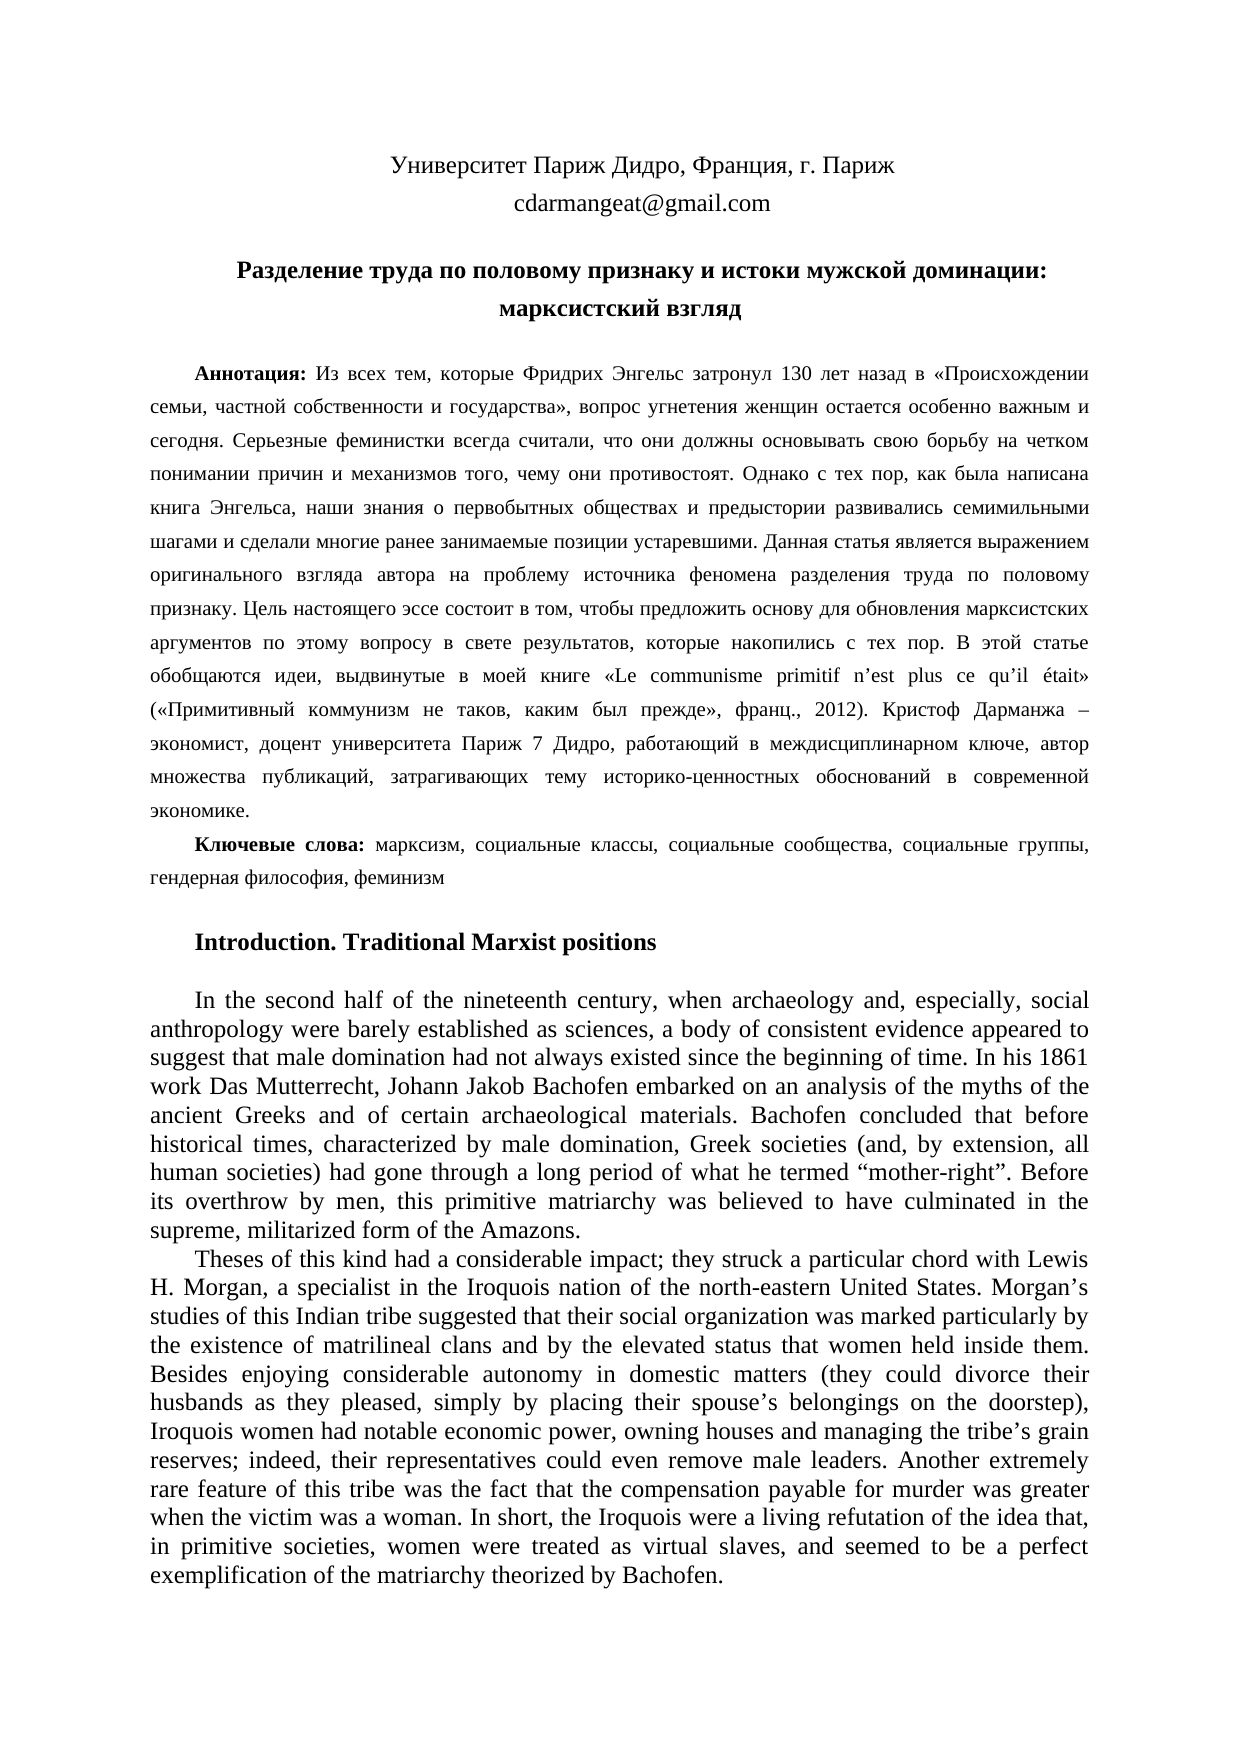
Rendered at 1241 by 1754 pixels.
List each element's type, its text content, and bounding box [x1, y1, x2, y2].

text Ключевые слова: марксизм, социальные классы, социальные сообщества, социальные группы, гендерная философия, феминизм [150, 831, 1090, 899]
text Разделение труда по половому признаку и истоки мужской доминации: марксистский взгляд [150, 255, 1090, 332]
text In the second half of the nineteenth century, when archaeology and, especially, social anthropology were barely established as sciences, a body of consistent evidence appeared to suggest that male domination had not always existed since the beginning of time. In his 1861 work Das Mutterrecht, Johann Jakob Bachofen embarked on an analysis of the myths of the ancient Greeks and of certain archaeological materials. Bachofen concluded that before historical times, characterized by male domination, Greek societies (and, by extension, all human societies) had gone through a long period of what he termed “mother-right”. Before its overthrow by men, this primitive matriarchy was believed to have culminated in the supreme, militarized form of the Amazons. [150, 985, 1090, 1244]
text Университет Париж Дидро, Франция, г. Париж [150, 150, 1090, 188]
text Аннотация: Из всех тем, которые Фридрих Энгельс затронул 130 лет назад в «Происхождении семьи, частной собственности и государства», вопрос угнетения женщин остается особенно важным и сегодня. Серьезные феминистки всегда считали, что они должны основывать свою борьбу на четком понимании причин и механизмов того, чему они противостоят. Однако с тех пор, как была написана книга Энгельса, наши знания о первобытных обществах и предыстории развивались семимильными шагами и сделали многие ранее занимаемые позиции устаревшими. Данная статья является выражением оригинального взгляда автора на проблему источника феномена разделения труда по половому признаку. Цель настоящего эссе состоит в том, чтобы предложить основу для обновления марксистских аргументов по этому вопросу в свете результатов, которые накопились с тех пор. В этой статье обобщаются идеи, выдвинутые в моей книге «Le communisme primitif n’est plus ce qu’il était» («Примитивный коммунизм не таков, каким был прежде», франц., 2012). Кристоф Дарманжа – экономист, доцент университета Париж 7 Дидро, работающий в междисциплинарном ключе, автор множества публикаций, затрагивающих тему историко-ценностных обоснований в современной экономике. [150, 360, 1090, 831]
text Theses of this kind had a considerable impact; they struck a particular chord with Lewis H. Morgan, a specialist in the Iroquois nation of the north-eastern United States. Morgan’s studies of this Indian tribe suggested that their social organization was marked particularly by the existence of matrilineal clans and by the elevated status that women held inside them. Besides enjoying considerable autonomy in domestic matters (they could divorce their husbands as they pleased, simply by placing their spouse’s belongings on the doorstep), Iroquois women had notable economic power, owning houses and managing the tribe’s grain reserves; indeed, their representatives could even remove male leaders. Another extremely rare feature of this tribe was the fact that the compensation payable for murder was greater when the victim was a woman. In short, the Iroquois were a living refutation of the idea that, in primitive societies, women were treated as virtual slaves, and seemed to be a perfect exemplification of the matriarchy theorized by Bachofen. [150, 1244, 1090, 1589]
text cdarmangeat@gmail.com [150, 188, 1090, 226]
text Introduction. Traditional Marxist positions [150, 927, 1090, 956]
